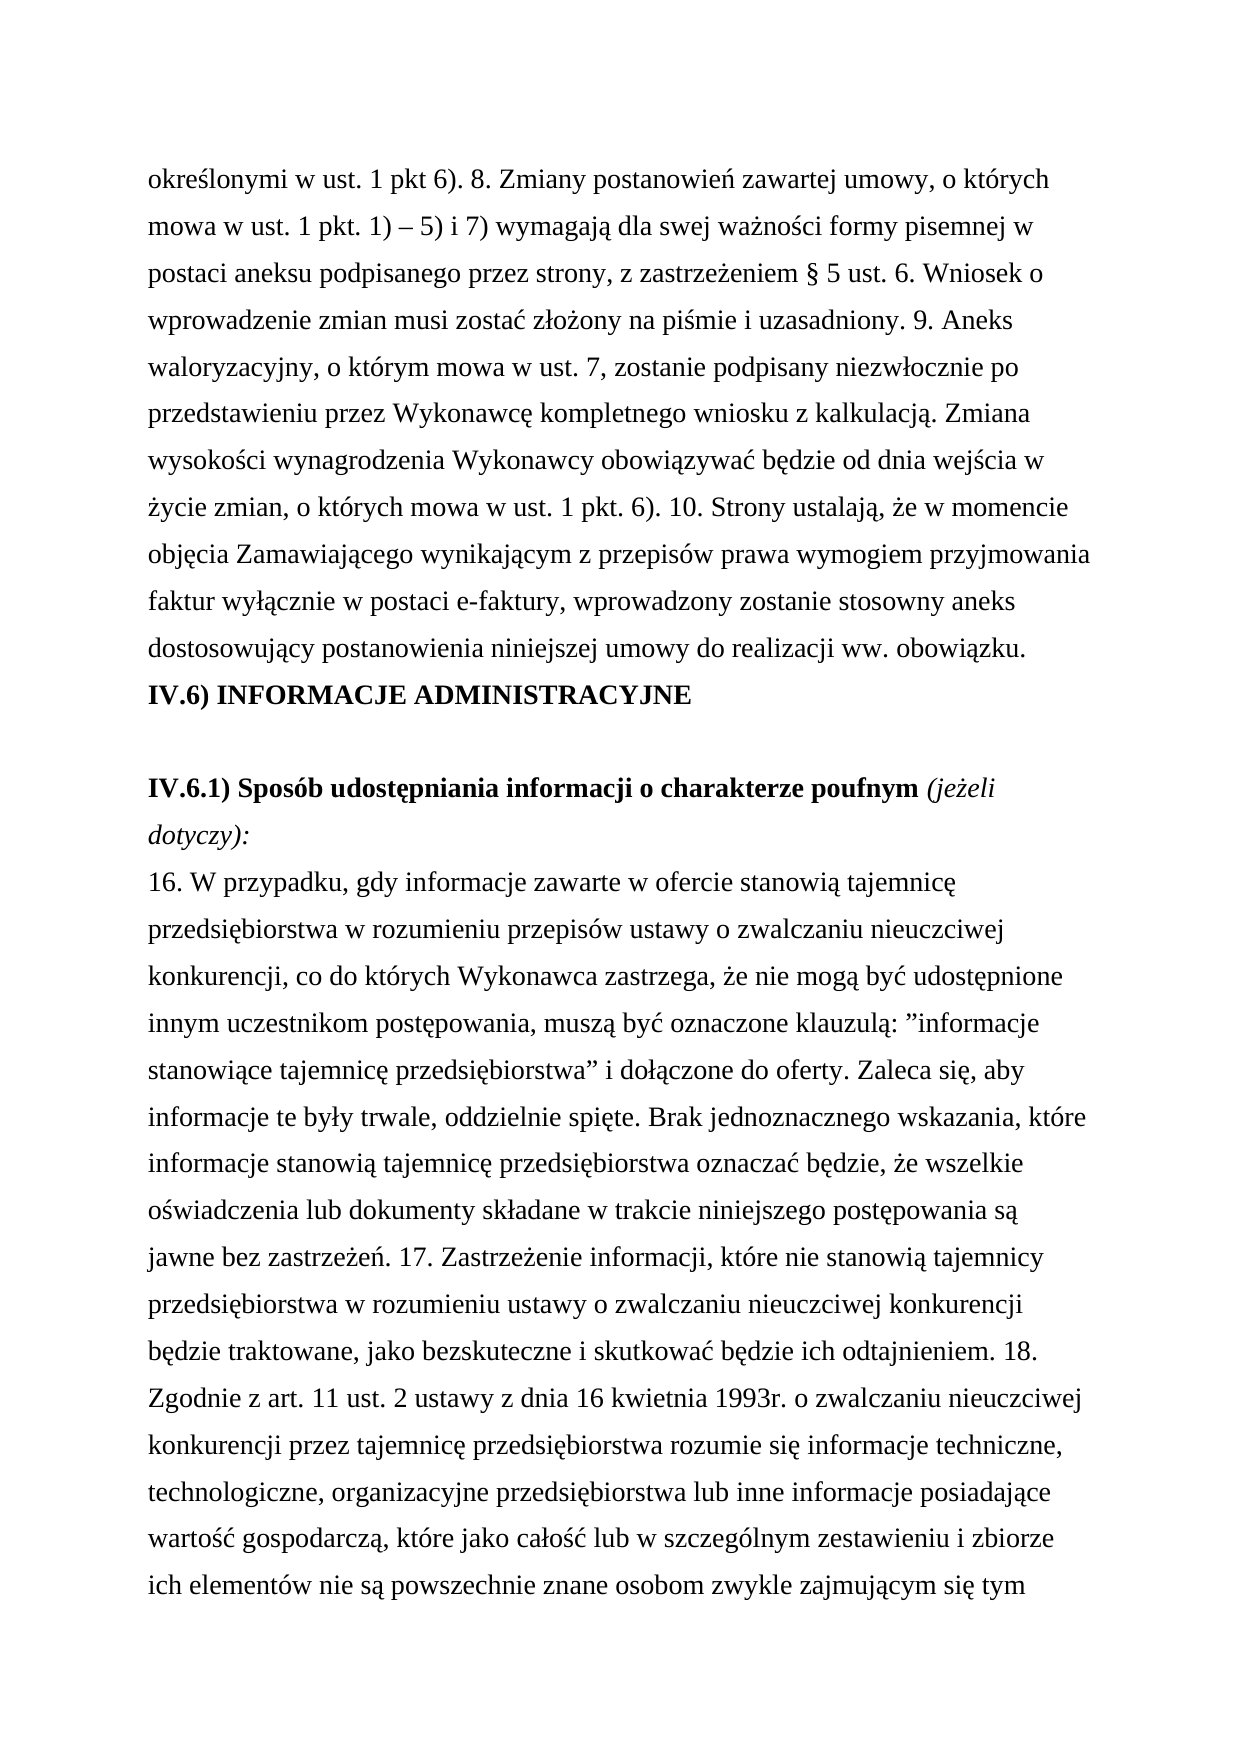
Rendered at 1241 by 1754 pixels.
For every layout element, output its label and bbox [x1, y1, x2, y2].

text [148, 148, 1093, 1601]
